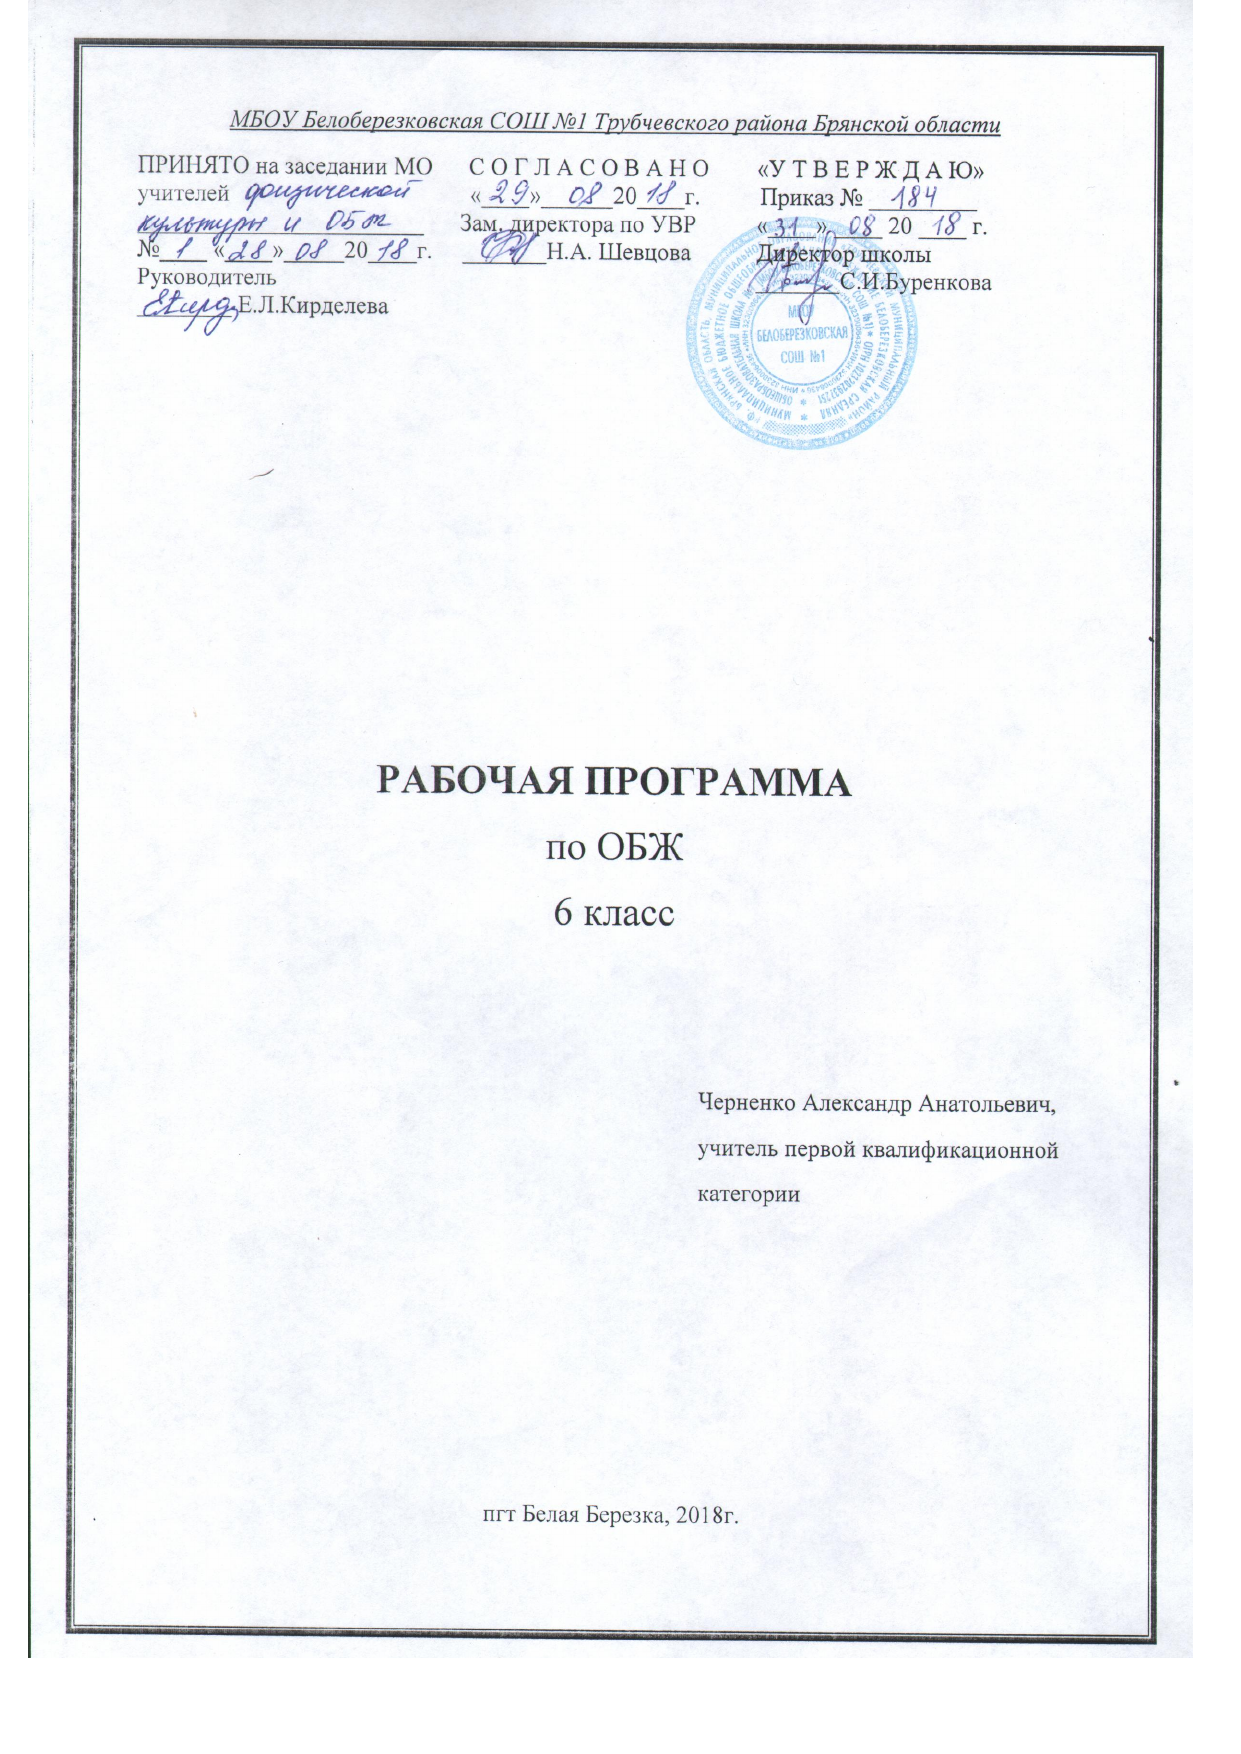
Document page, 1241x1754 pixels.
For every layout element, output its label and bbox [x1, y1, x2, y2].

picture [28, 0, 1193, 1658]
